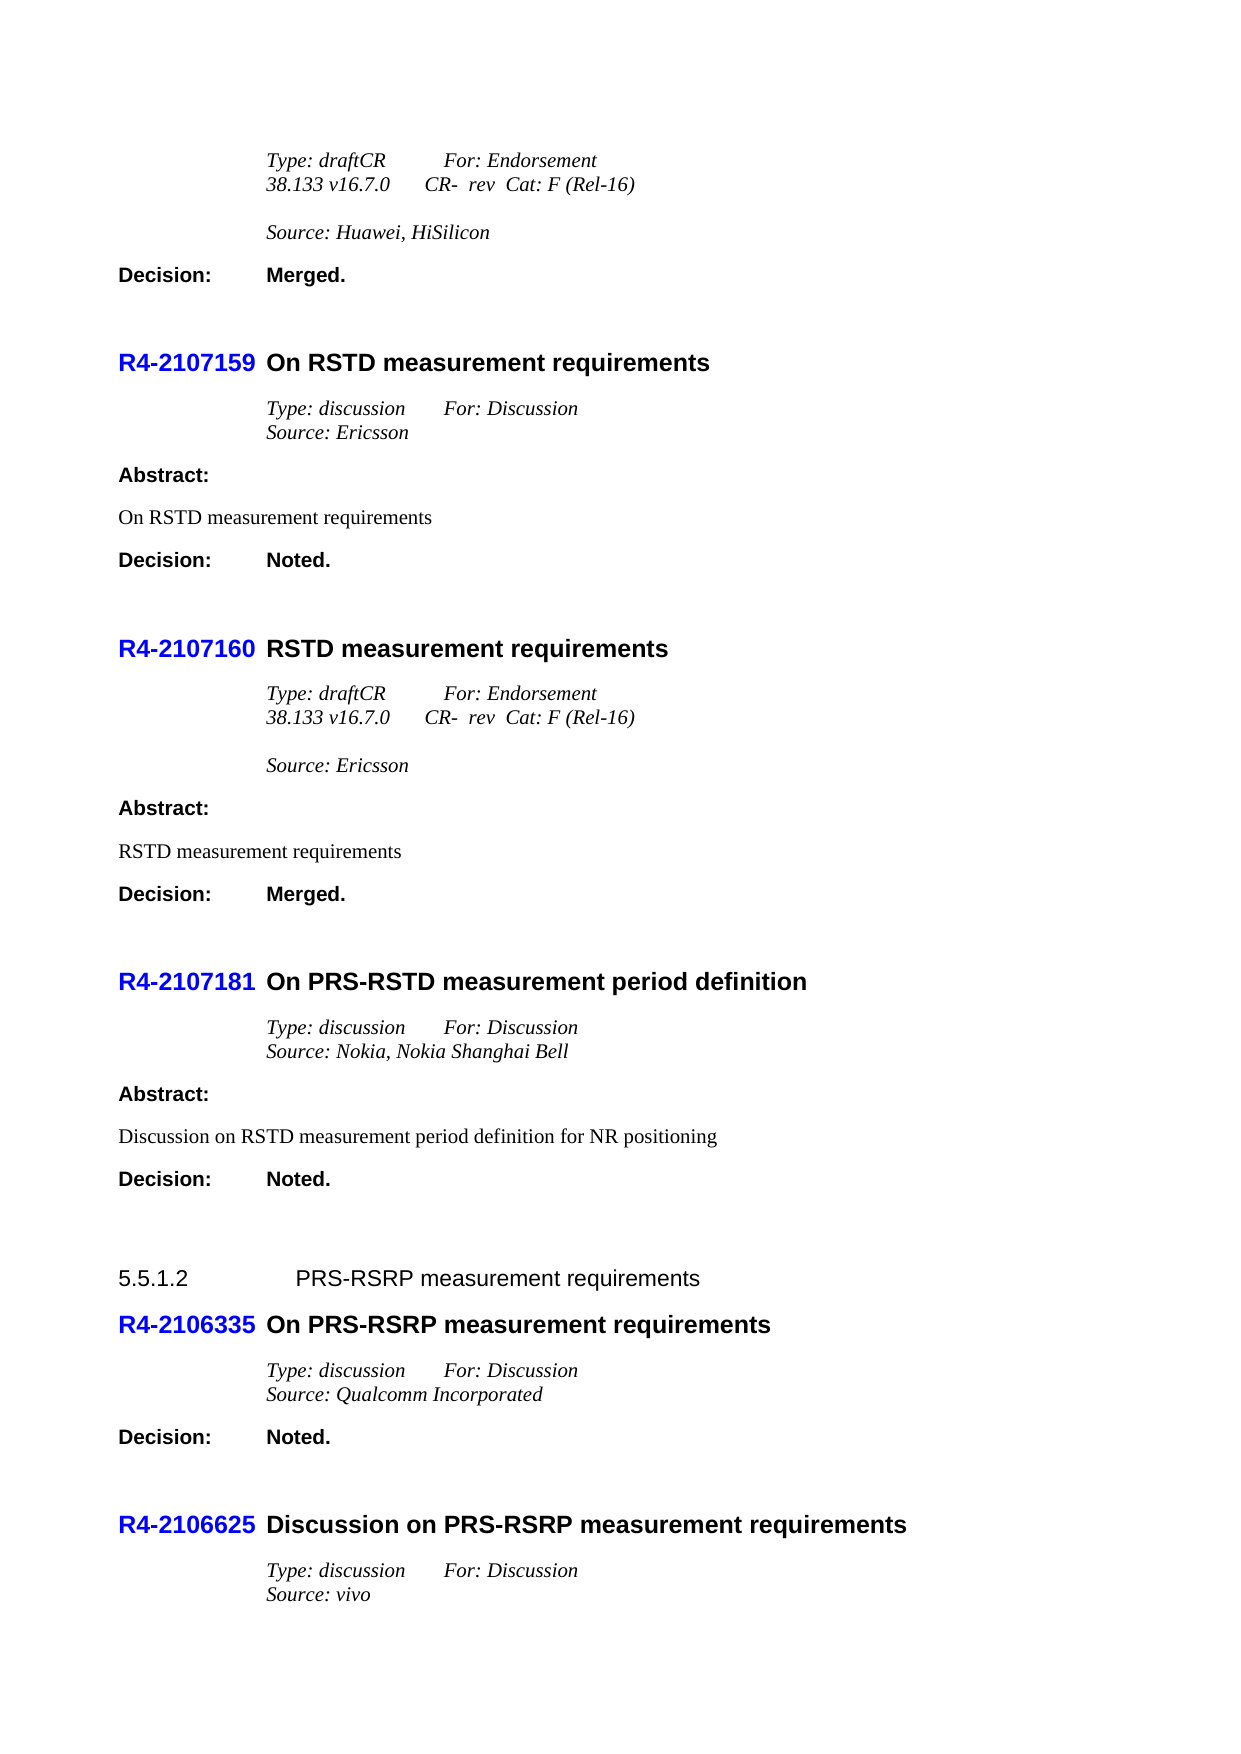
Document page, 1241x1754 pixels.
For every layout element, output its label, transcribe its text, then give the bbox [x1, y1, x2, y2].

text R4-2106625 Discussion on PRS-RSRP measurement requirements [118, 1510, 1122, 1539]
text Abstract: [118, 796, 1122, 820]
text R4-2106335 On PRS-RSRP measurement requirements [118, 1310, 1122, 1339]
text Abstract: [118, 1082, 1122, 1106]
text Decision: Merged. [118, 882, 1122, 906]
text Type: discussion For: Discussion Source: vivo [118, 1558, 1122, 1606]
text Decision: Noted. [118, 548, 1122, 572]
text Type: discussion For: Discussion Source: Ericsson [118, 396, 1122, 444]
text Decision: Noted. [118, 1424, 1122, 1448]
subtitle 5.5.1.2 PRS-RSRP measurement requirements [118, 1265, 1122, 1291]
text Type: discussion For: Discussion Source: Nokia, Nokia Shanghai Bell [118, 1015, 1122, 1063]
text On RSTD measurement requirements [118, 505, 1122, 529]
text Type: draftCR For: Endorsement 38.133 v16.7.0 CR- rev Cat: F (Rel-16) Source: Ericsson [118, 681, 1122, 777]
text Abstract: [118, 463, 1122, 487]
text Decision: Merged. [118, 263, 1122, 287]
text R4-2107181 On PRS-RSTD measurement period definition [118, 967, 1122, 996]
text Decision: Noted. [118, 1167, 1122, 1191]
text Type: discussion For: Discussion Source: Qualcomm Incorporated [118, 1358, 1122, 1406]
text R4-2107159 On RSTD measurement requirements [118, 348, 1122, 377]
text Type: draftCR For: Endorsement 38.133 v16.7.0 CR- rev Cat: F (Rel-16) Source: Huawei, HiSilicon [118, 148, 1122, 244]
text RSTD measurement requirements [118, 839, 1122, 863]
text Discussion on RSTD measurement period definition for NR positioning [118, 1124, 1122, 1148]
text R4-2107160 RSTD measurement requirements [118, 634, 1122, 662]
